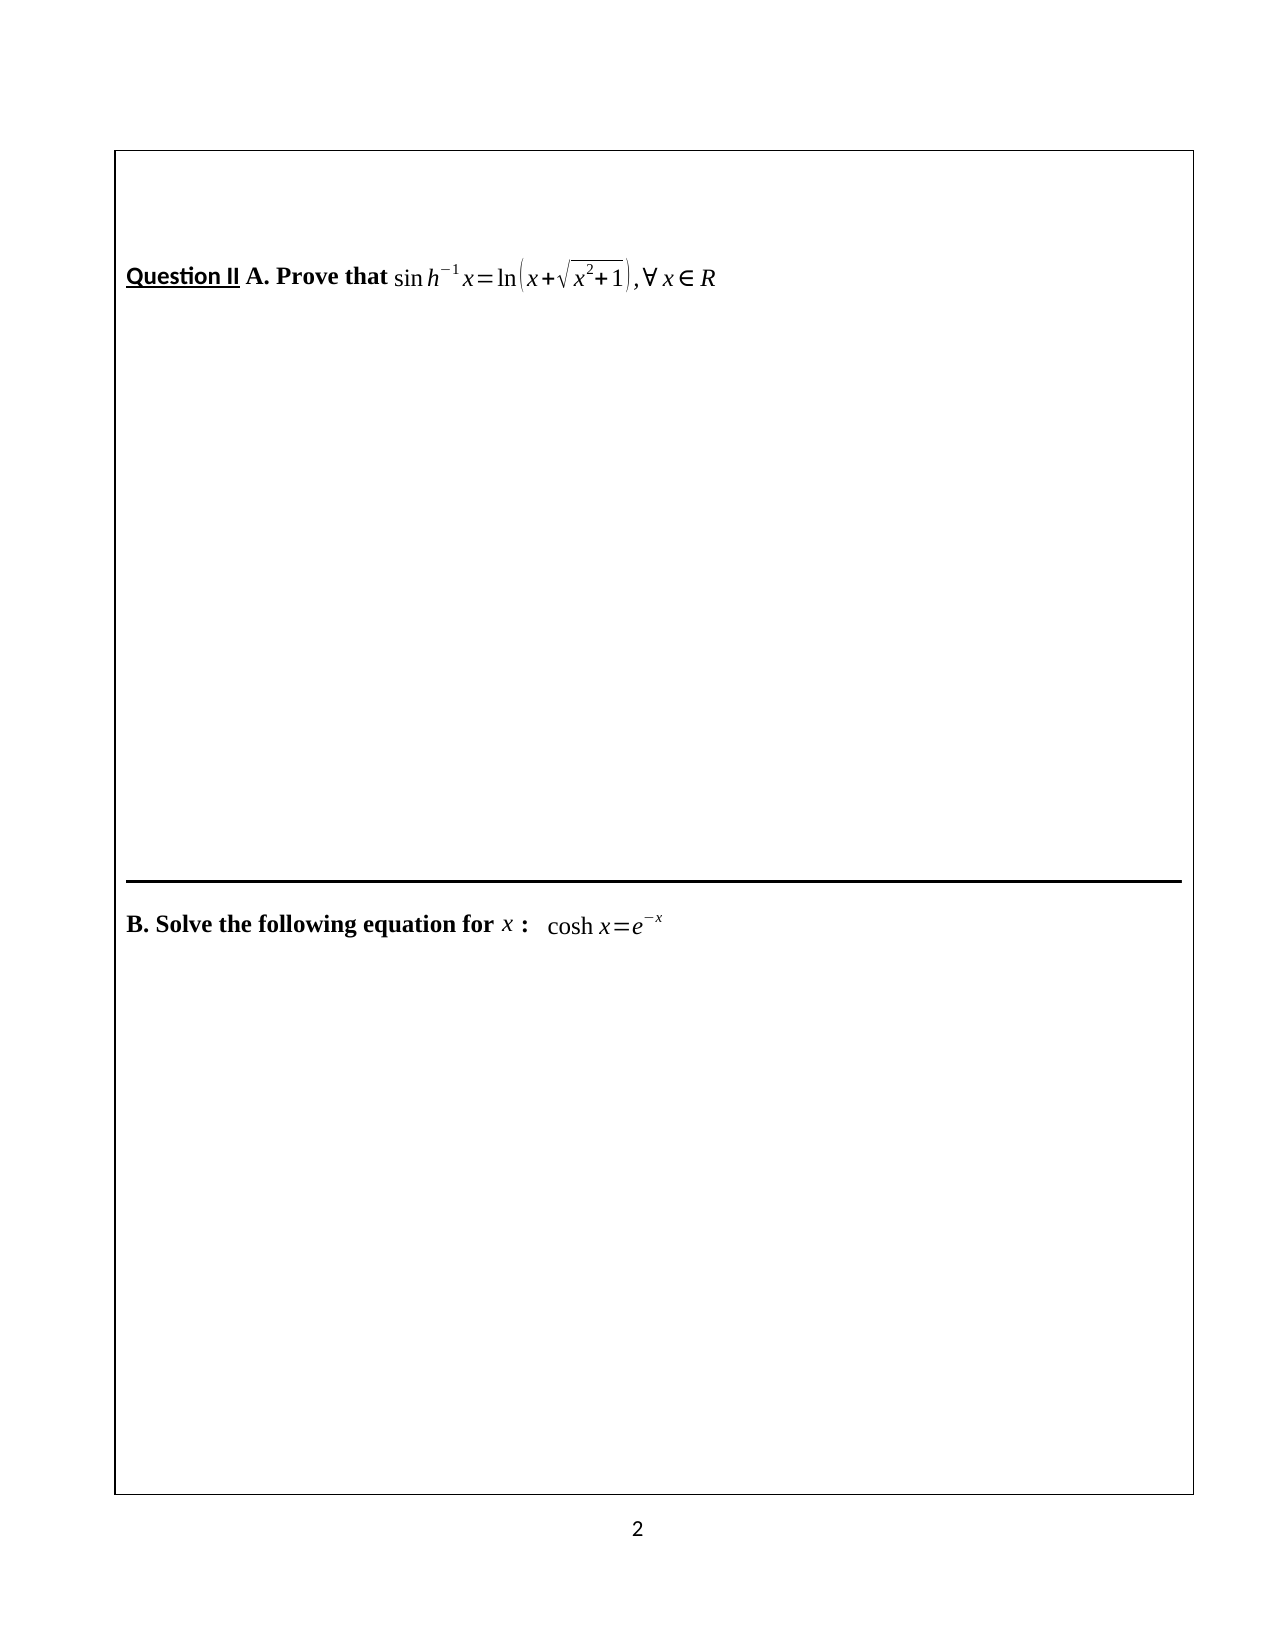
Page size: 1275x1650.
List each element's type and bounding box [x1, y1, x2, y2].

table_cell [116, 151, 1193, 1494]
